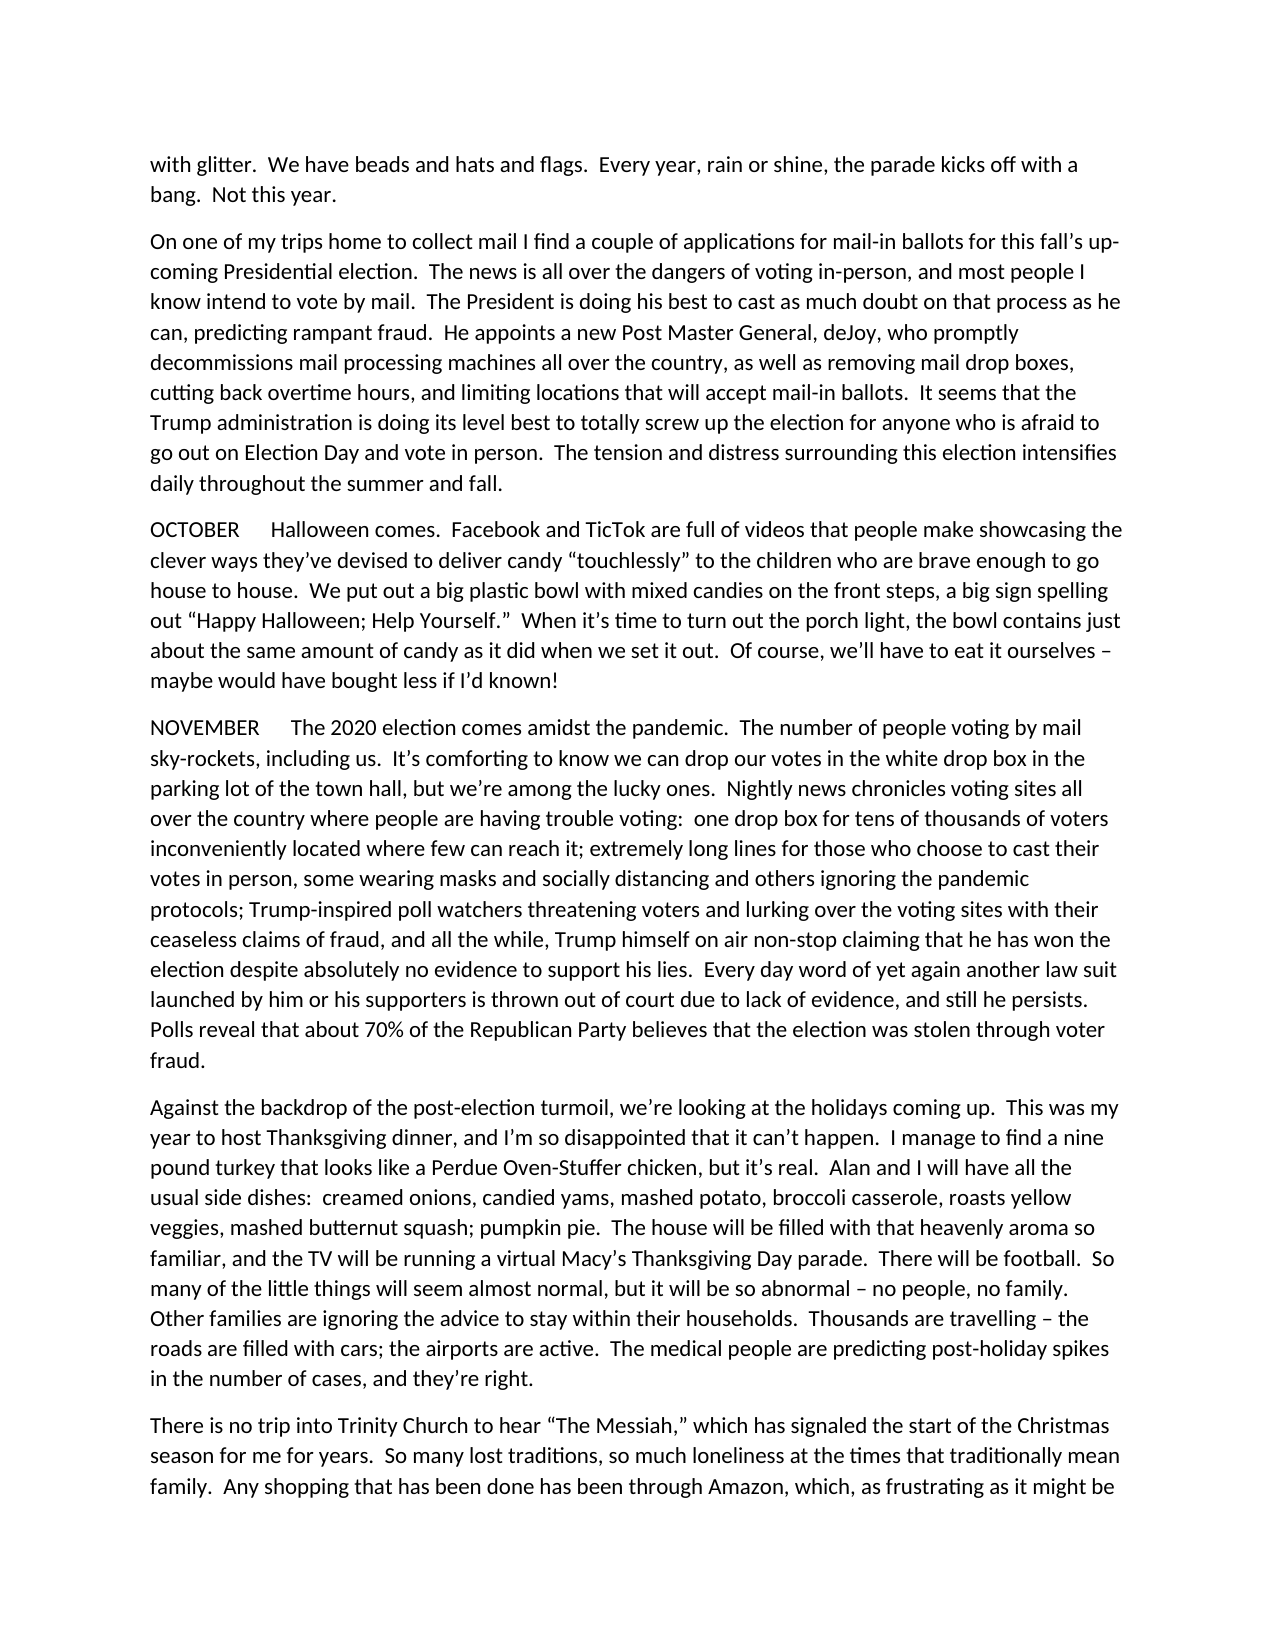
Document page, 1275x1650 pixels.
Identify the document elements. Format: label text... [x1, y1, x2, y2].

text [150, 1411, 1125, 1500]
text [150, 150, 1125, 208]
text NOVEMBER The 2020 election comes amidst the pandemic. The number of people voting by mail sky-rockets, including us. It’s comforting to know we can drop our votes in the white drop box in the parking lot of the town hall, but we’re among the lucky ones. Nightly news chronicles voting sites all over the country where people are having trouble voting: one drop box for tens of thousands of voters inconveniently located where few can reach it; extremely long lines for those who choose to cast their votes in person, some wearing masks and socially distancing and others ignoring the pandemic protocols; Trump-inspired poll watchers threatening voters and lurking over the voting sites with their ceaseless claims of fraud, and all the while, Trump himself on air non-stop claiming that he has won the election despite absolutely no evidence to support his lies. Every day word of yet again another law suit launched by him or his supporters is thrown out of court due to lack of evidence, and still he persists. Polls reveal that about 70% of the Republican Party believes that the election was stolen through voter fraud. [150, 713, 1125, 1074]
text Against the backdrop of the post-election turmoil, we’re looking at the holidays coming up. This was my year to host Thanksgiving dinner, and I’m so disappointed that it can’t happen. I manage to find a nine pound turkey that looks like a Perdue Oven-Stuffer chicken, but it’s real. Alan and I will have all the usual side dishes: creamed onions, candied yams, mashed potato, broccoli casserole, roasts yellow veggies, mashed butternut squash; pumpkin pie. The house will be filled with that heavenly aroma so familiar, and the TV will be running a virtual Macy’s Thanksgiving Day parade. There will be football. So many of the little things will seem almost normal, but it will be so abnormal – no people, no family. Other families are ignoring the advice to stay within their households. Thousands are travelling – the roads are filled with cars; the airports are active. The medical people are predicting post-holiday spikes in the number of cases, and they’re right. [150, 1093, 1125, 1393]
text On one of my trips home to collect mail I find a couple of applications for mail-in ballots for this fall’s up-coming Presidential election. The news is all over the dangers of voting in-person, and most people I know intend to vote by mail. The President is doing his best to cast as much doubt on that process as he can, predicting rampant fraud. He appoints a new Post Master General, deJoy, who promptly decommissions mail processing machines all over the country, as well as removing mail drop boxes, cutting back overtime hours, and limiting locations that will accept mail-in ballots. It seems that the Trump administration is doing its level best to totally screw up the election for anyone who is afraid to go out on Election Day and vote in person. The tension and distress surrounding this election intensifies daily throughout the summer and fall. [150, 227, 1125, 497]
text OCTOBER Halloween comes. Facebook and TicTok are full of videos that people make showcasing the clever ways they’ve devised to deliver candy “touchlessly” to the children who are brave enough to go house to house. We put out a big plastic bowl with mixed candies on the front steps, a big sign spelling out “Happy Halloween; Help Yourself.” When it’s time to turn out the porch light, the bowl contains just about the same amount of candy as it did when we set it out. Of course, we’ll have to eat it ourselves – maybe would have bought less if I’d known! [150, 516, 1125, 695]
